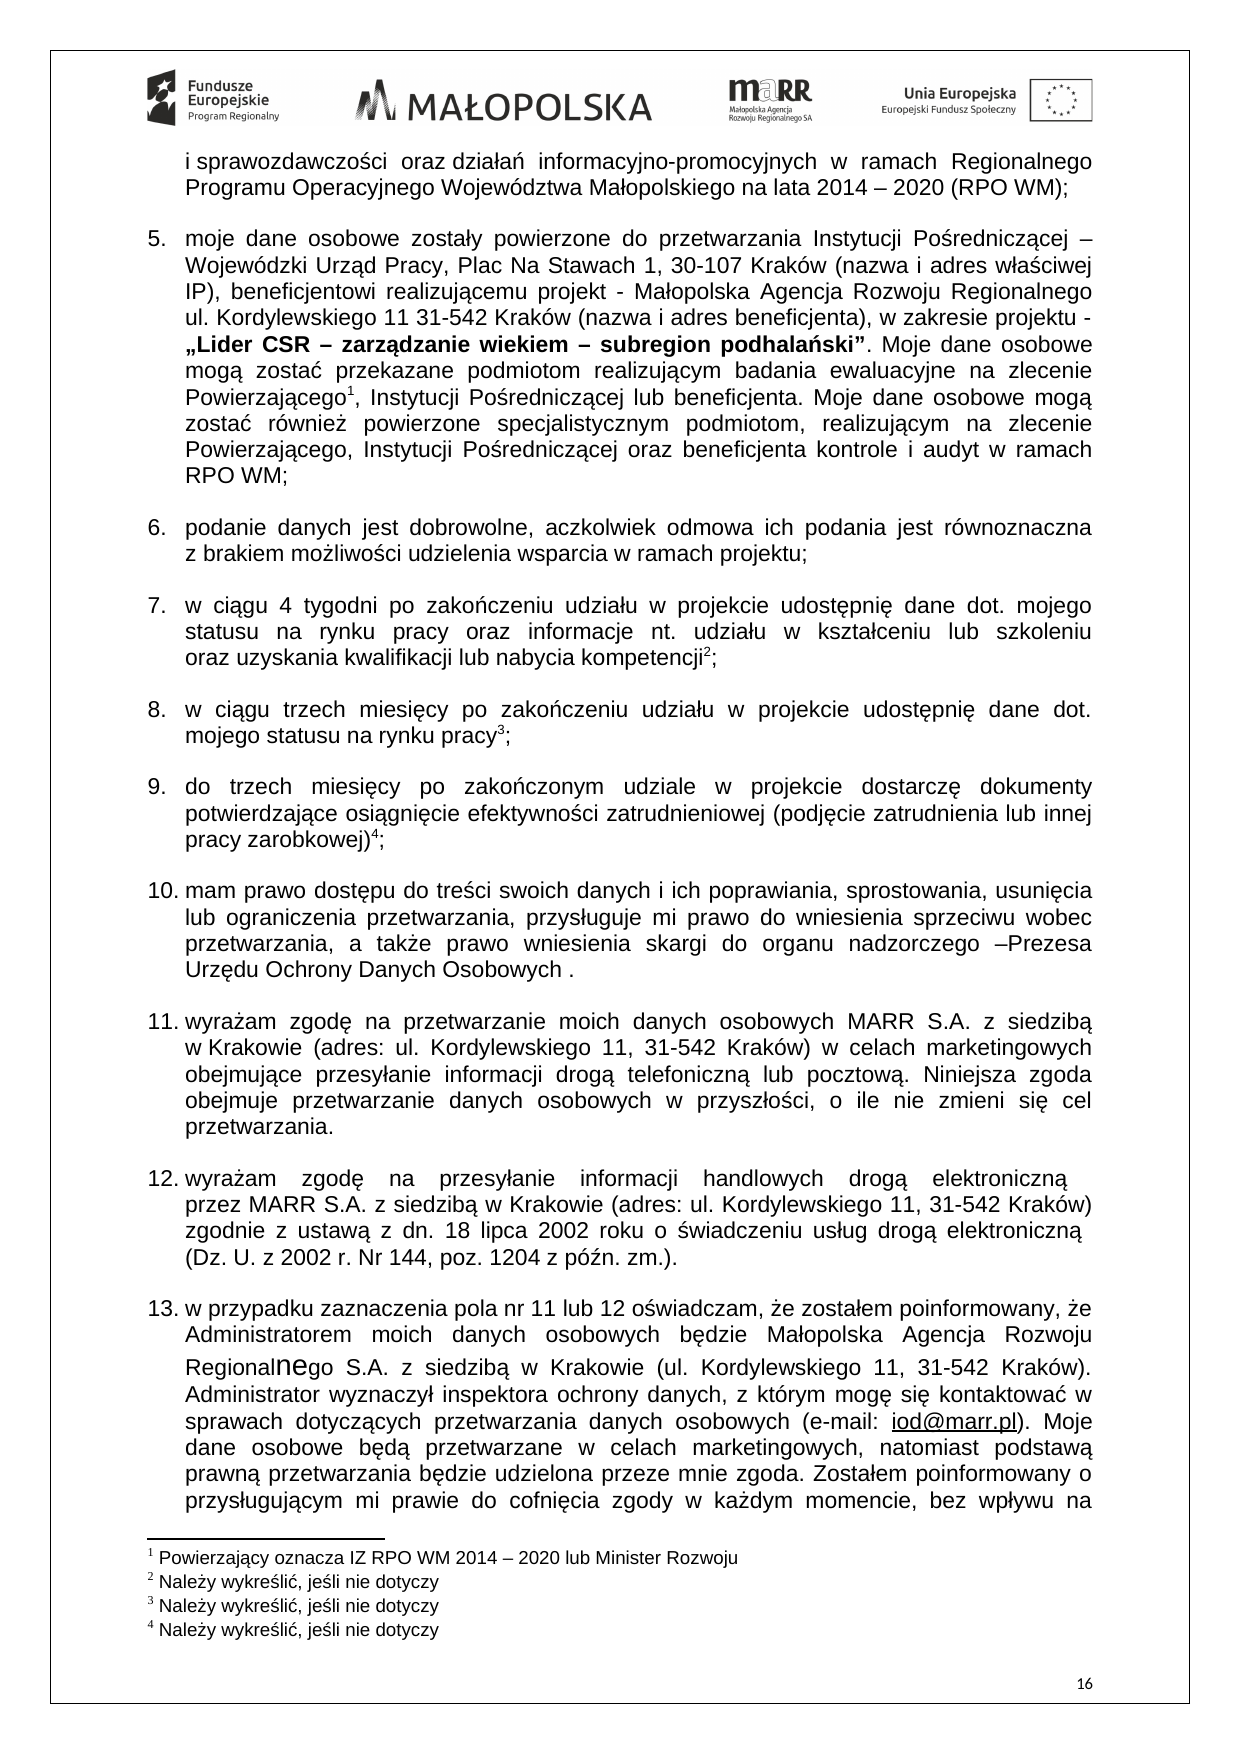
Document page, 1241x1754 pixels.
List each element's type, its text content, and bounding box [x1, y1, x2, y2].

list podanie danych jest dobrowolne, aczkolwiek odmowa ich podania jest równoznaczna z brakiem możliwości udzielenia wsparcia w ramach projektu; [147, 514, 1093, 567]
list w ciągu 4 tygodni po zakończeniu udziału w projekcie udostępnię dane dot. mojego statusu na rynku pracy oraz informacje nt. udziału w kształceniu lub szkoleniu oraz uzyskania kwalifikacji lub nabycia kompetencji; [147, 592, 1093, 671]
list mam prawo dostępu do treści swoich danych i ich poprawiania, sprostowania, usunięcia lub ograniczenia przetwarzania, przysługuje mi prawo do wniesienia sprzeciwu wobec przetwarzania, a także prawo wniesienia skargi do organu nadzorczego –Prezesa Urzędu Ochrony Danych Osobowych . [147, 877, 1093, 983]
list wyrażam zgodę na przetwarzanie moich danych osobowych MARR S.A. z siedzibą w Krakowie (adres: ul. Kordylewskiego 11, 31-542 Kraków) w celach marketingowych obejmujące przesyłanie informacji drogą telefoniczną lub pocztową. Niniejsza zgoda obejmuje przetwarzanie danych osobowych w przyszłości, o ile nie zmieni się cel przetwarzania. [147, 1008, 1093, 1139]
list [147, 1295, 1093, 1513]
list wyrażam zgodę na przesyłanie informacji handlowych drogą elektroniczną przez MARR S.A. z siedzibą w Krakowie (adres: ul. Kordylewskiego 11, 31-542 Kraków) zgodnie z ustawą z dn. 18 lipca 2002 roku o świadczeniu usług drogą elektroniczną (Dz. U. z 2002 r. Nr 144, poz. 1204 z późn. zm.). [147, 1164, 1093, 1270]
list w ciągu trzech miesięcy po zakończeniu udziału w projekcie udostępnię dane dot. mojego statusu na rynku pracy; [147, 696, 1093, 748]
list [147, 148, 1093, 200]
picture [147, 69, 1093, 126]
list do trzech miesięcy po zakończonym udziale w projekcie dostarczę dokumenty potwierdzające osiągnięcie efektywności zatrudnieniowej (podjęcie zatrudnienia lub innej pracy zarobkowej); [147, 773, 1093, 852]
list moje dane osobowe zostały powierzone do przetwarzania Instytucji Pośredniczącej – Wojewódzki Urząd Pracy, Plac Na Stawach 1, 30-107 Kraków (nazwa i adres właściwej IP), beneficjentowi realizującemu projekt - Małopolska Agencja Rozwoju Regionalnego ul. Kordylewskiego 11 31-542 Kraków (nazwa i adres beneficjenta), w zakresie projektu - „Lider CSR – zarządzanie wiekiem – subregion podhalański”. Moje dane osobowe mogą zostać przekazane podmiotom realizującym badania ewaluacyjne na zlecenie Powierzającego, Instytucji Pośredniczącej lub beneficjenta. Moje dane osobowe mogą zostać również powierzone specjalistycznym podmiotom, realizującym na zlecenie Powierzającego, Instytucji Pośredniczącej oraz beneficjenta kontrole i audyt w ramach RPO WM; [147, 225, 1093, 489]
